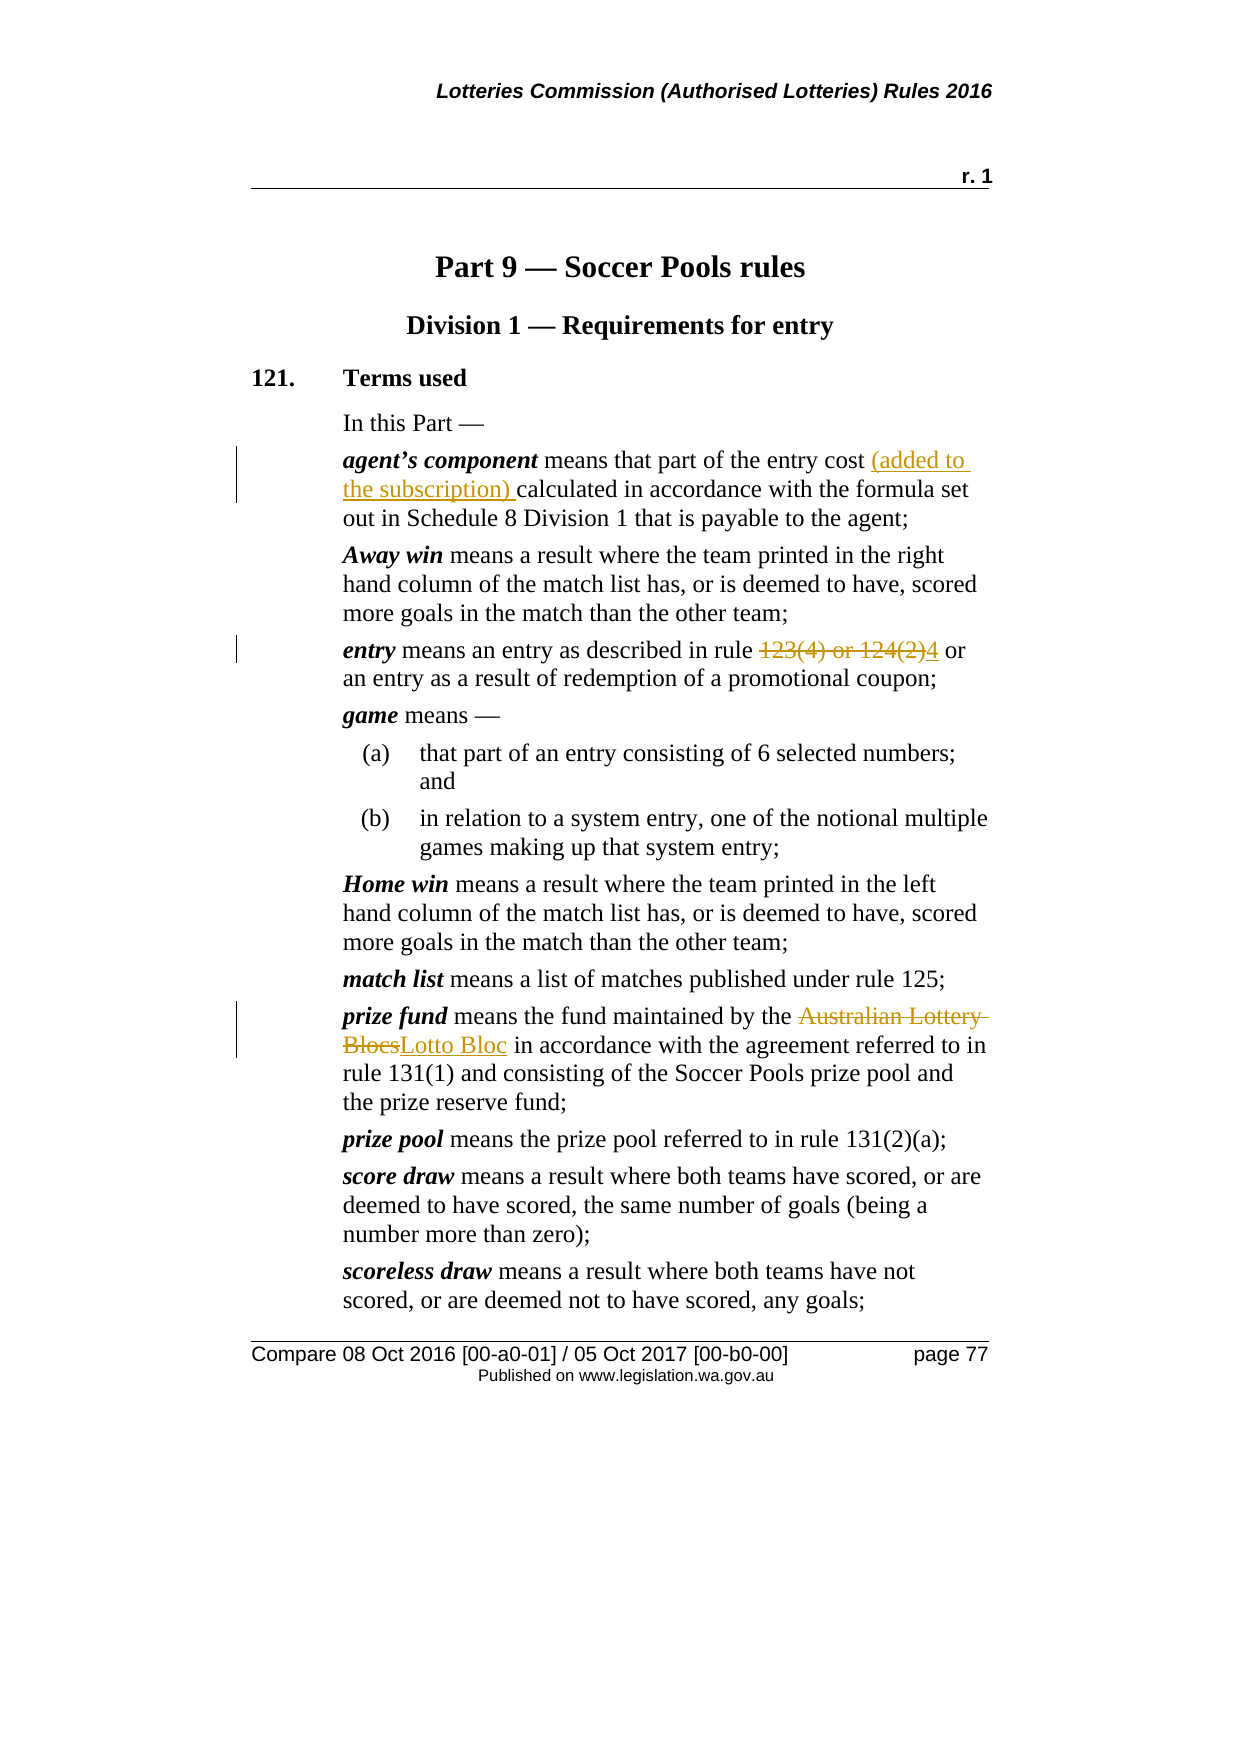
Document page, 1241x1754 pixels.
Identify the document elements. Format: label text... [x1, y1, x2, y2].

subtitle Part 9 — Soccer Pools rules [251, 248, 989, 284]
text Home win means a result where the team printed in the left hand column of the match list has, or is deemed to have, scored more goals in the match than the other team; [251, 869, 989, 956]
text match list means a list of matches published under rule 125; [251, 964, 989, 993]
text Away win means a result where the team printed in the right hand column of the match list has, or is deemed to have, scored more goals in the match than the other team; [251, 540, 989, 626]
subtitle 121. Terms used [251, 363, 989, 392]
text score draw means a result where both teams have scored, or are deemed to have scored, the same number of goals (being a number more than zero); [251, 1161, 989, 1248]
text game means — [251, 701, 989, 729]
text entry means an entry as described in rule or an entry as a result of redemption of a promotional coupon; [251, 635, 989, 692]
text agent’s component means that part of the entry cost calculated in accordance with the formula set out in Schedule 8 Division 1 that is payable to the agent; [251, 446, 989, 532]
subtitle Division 1 — Requirements for entry [251, 309, 989, 340]
text In this Part — [251, 408, 989, 437]
text (a) that part of an entry consisting of 6 selected numbers; and [251, 738, 989, 795]
text prize fund means the fund maintained by the in accordance with the agreement referred to in rule 131(1) and consisting of the Soccer Pools prize pool and the prize reserve fund; [251, 1001, 989, 1116]
text prize pool means the prize pool referred to in rule 131(2)(a); [251, 1124, 989, 1153]
text scoreless draw means a result where both teams have not scored, or are deemed not to have scored, any goals; [251, 1256, 989, 1313]
text (b) in relation to a system entry, one of the notional multiple games making up that system entry; [251, 803, 989, 861]
